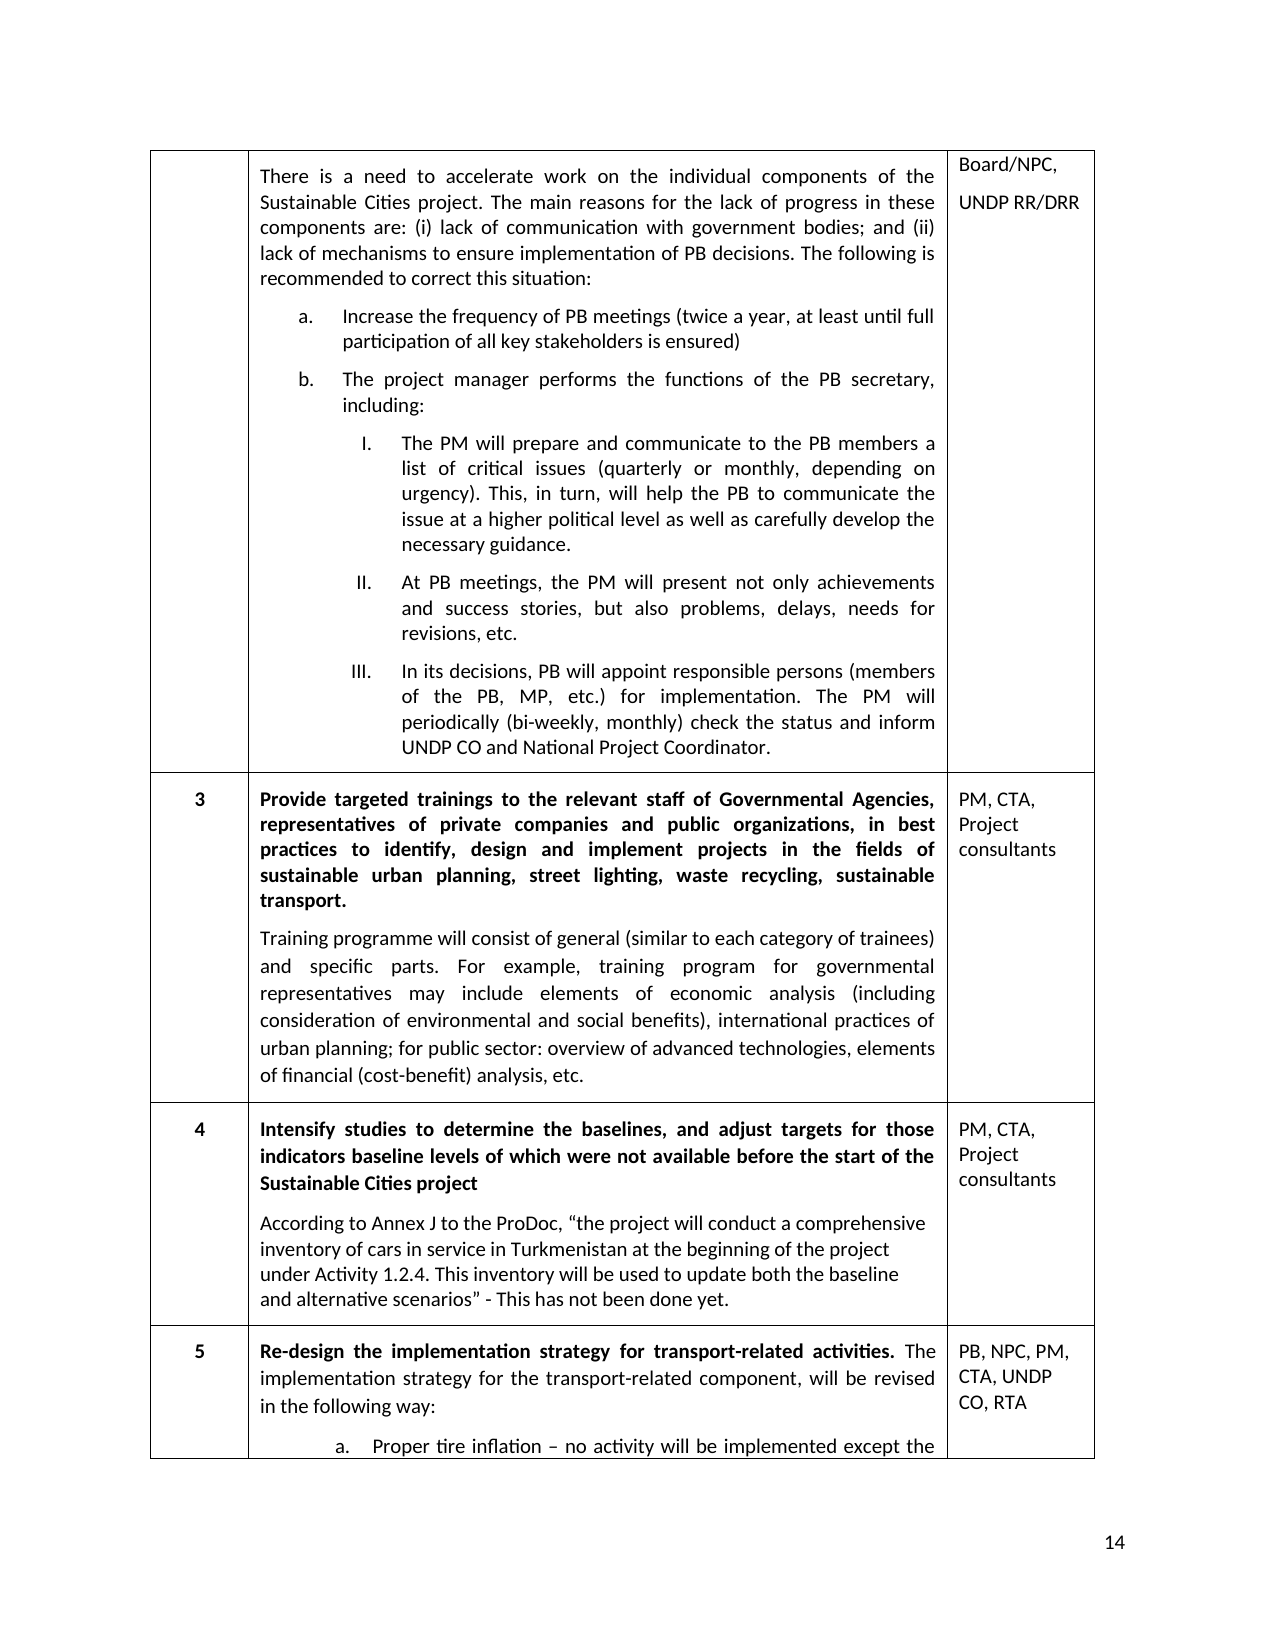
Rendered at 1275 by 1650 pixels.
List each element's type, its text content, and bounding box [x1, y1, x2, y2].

table_cell 4 [151, 1103, 248, 1324]
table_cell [249, 151, 947, 772]
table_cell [948, 151, 1094, 772]
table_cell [948, 1326, 1094, 1458]
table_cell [249, 1326, 947, 1458]
table_cell 2 [151, 151, 248, 772]
table_cell Provide targeted trainings to the relevant staff of Governmental Agencies, representatives of private companies and public organizations, in best practices to identify, design and implement projects in the fields of sustainable urban planning, street lighting, waste recycling, sustainable transport. Training programme will consist of general (similar to each category of trainees) and specific parts. For example, training program for governmental representatives may include elements of economic analysis (including consideration of environmental and social benefits), international practices of urban planning; for public sector: overview of advanced technologies, elements of financial (cost-benefit) analysis, etc. [249, 773, 947, 1102]
table_cell 5 [151, 1326, 248, 1458]
table_cell Intensify studies to determine the baselines, and adjust targets for those indicators baseline levels of which were not available before the start of the Sustainable Cities project According to Annex J to the ProDoc, “the project will conduct a comprehensive inventory of cars in service in Turkmenistan at the beginning of the project under Activity 1.2.4. This inventory will be used to update both the baseline and alternative scenarios” - This has not been done yet. [249, 1103, 947, 1324]
table_cell PM, CTA, Project consultants [948, 1103, 1094, 1324]
table_cell PM, CTA, Project consultants [948, 773, 1094, 1102]
table_cell 3 [151, 773, 248, 1102]
